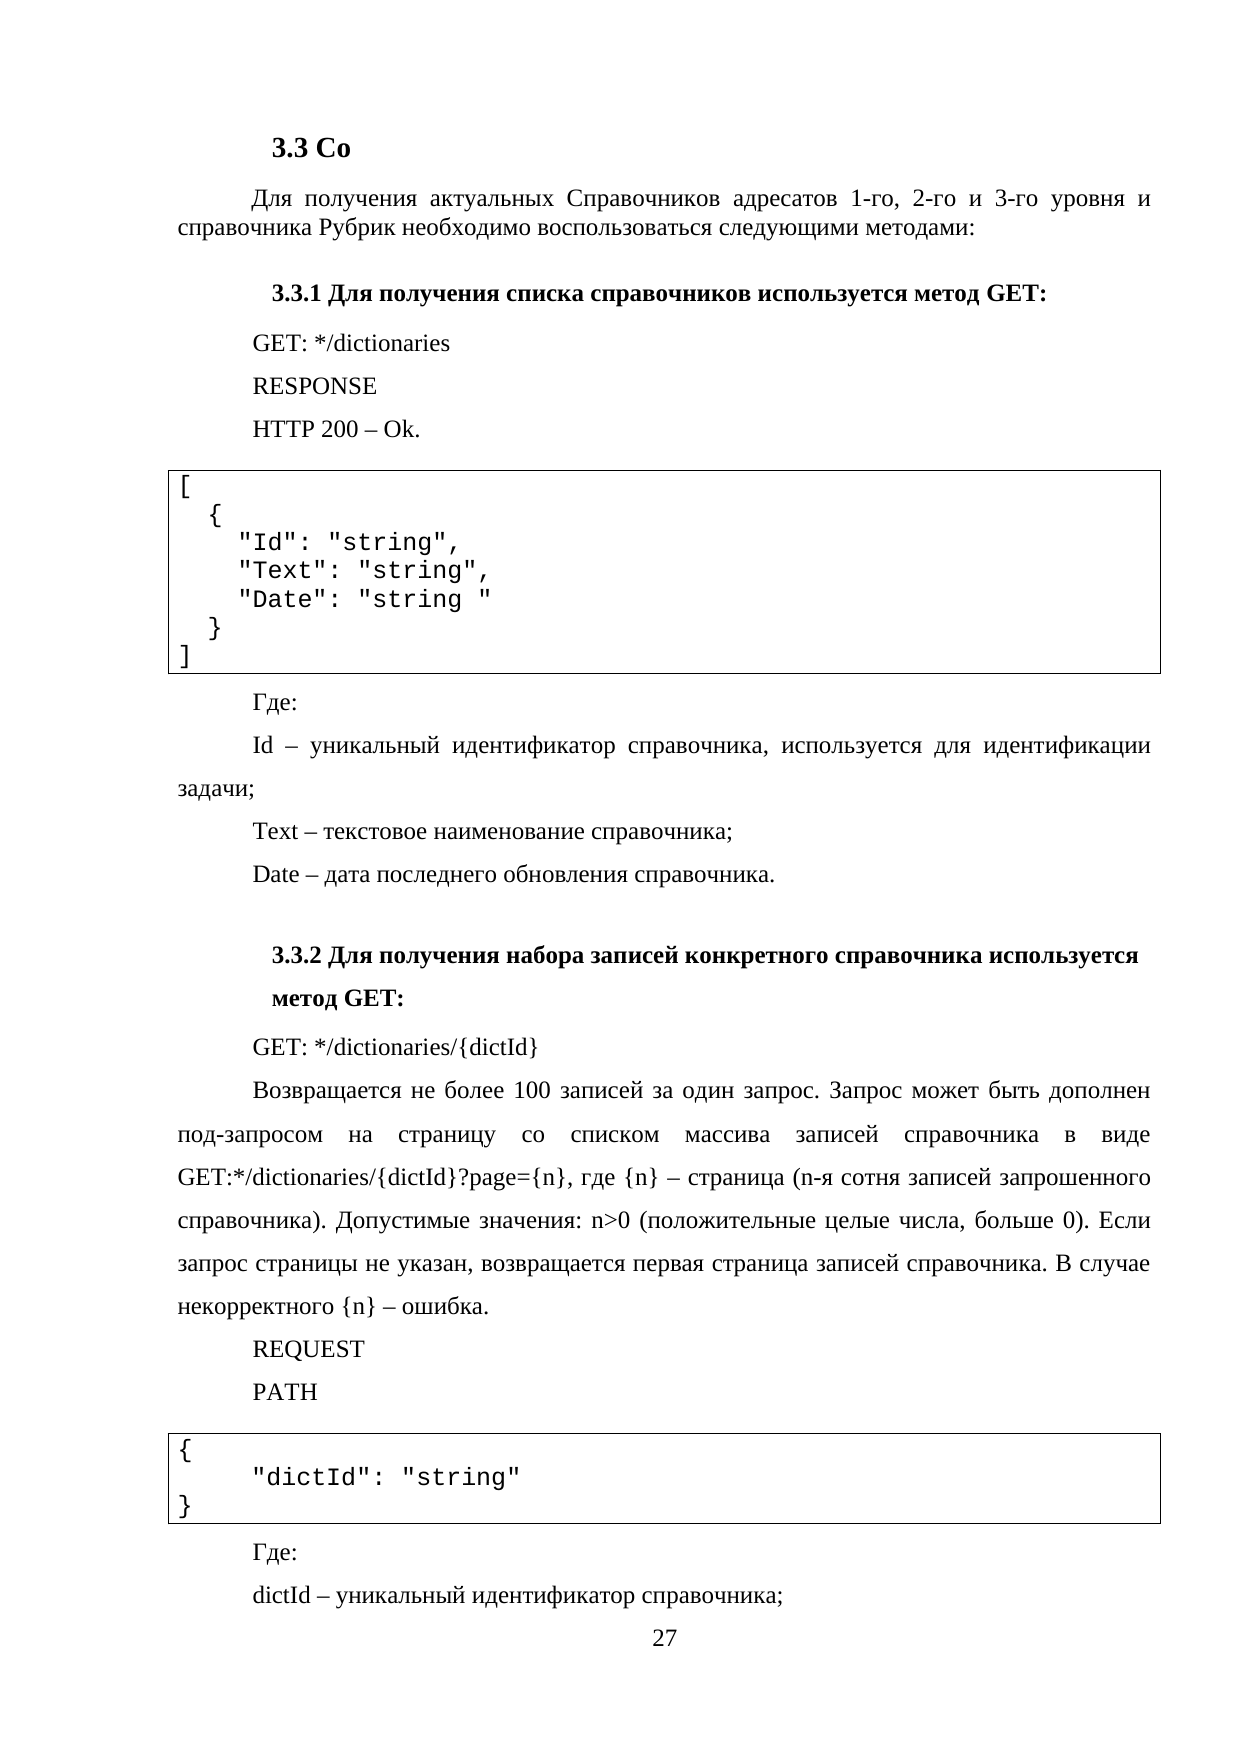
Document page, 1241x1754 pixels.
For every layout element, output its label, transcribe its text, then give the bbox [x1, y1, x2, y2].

text GET: */dictionaries [177, 328, 1152, 357]
text "Text": "string", [177, 558, 1152, 586]
text REQUEST [177, 1334, 1152, 1363]
text } [177, 614, 1152, 640]
text HTTP 200 – Ok. [177, 414, 1152, 443]
text { [169, 1434, 1160, 1464]
text Где: [177, 1537, 1152, 1566]
text Для получения набора записей конкретного справочника используется метод GET: [272, 940, 1152, 1012]
text Для получения актуальных Справочников адресатов 1-го, 2-го и 3-го уровня и справочника Рубрик необходимо воспользоваться следующими методами: [177, 183, 1152, 241]
text Text – текстовое наименование справочника; [177, 816, 1152, 845]
text ] [169, 640, 1160, 673]
text "dictId": "string" [177, 1464, 1152, 1490]
text GET: */dictionaries/{dictId} [177, 1032, 1152, 1061]
text } [169, 1490, 1160, 1523]
text PATH [177, 1377, 1152, 1406]
text RESPONSE [177, 371, 1152, 400]
text Возвращается не более 100 записей за один запрос. Запрос может быть дополнен под-запросом на страницу со списком массива записей справочника в виде GET:*/dictionaries/{dictId}?page={n}, где {n} – страница (n-я сотня записей запрошенного справочника). Допустимые значения: n>0 (положительные целые числа, больше 0). Если запрос страницы не указан, возвращается первая страница записей справочника. В случае некорректного {n} – ошибка. [177, 1076, 1152, 1320]
text "Id": "string", [177, 529, 1152, 558]
text { [177, 501, 1152, 529]
text [ [169, 471, 1160, 501]
text Состав справочников [272, 131, 1152, 164]
text Id – уникальный идентификатор справочника, используется для идентификации задачи; [177, 730, 1152, 802]
text Date – дата последнего обновления справочника. [177, 859, 1152, 888]
text "Date": "string " [177, 586, 1152, 614]
text Для получения списка справочников используется метод GET: [272, 278, 1152, 307]
text dictId – уникальный идентификатор справочника; [177, 1580, 1152, 1609]
text Где: [177, 687, 1152, 716]
